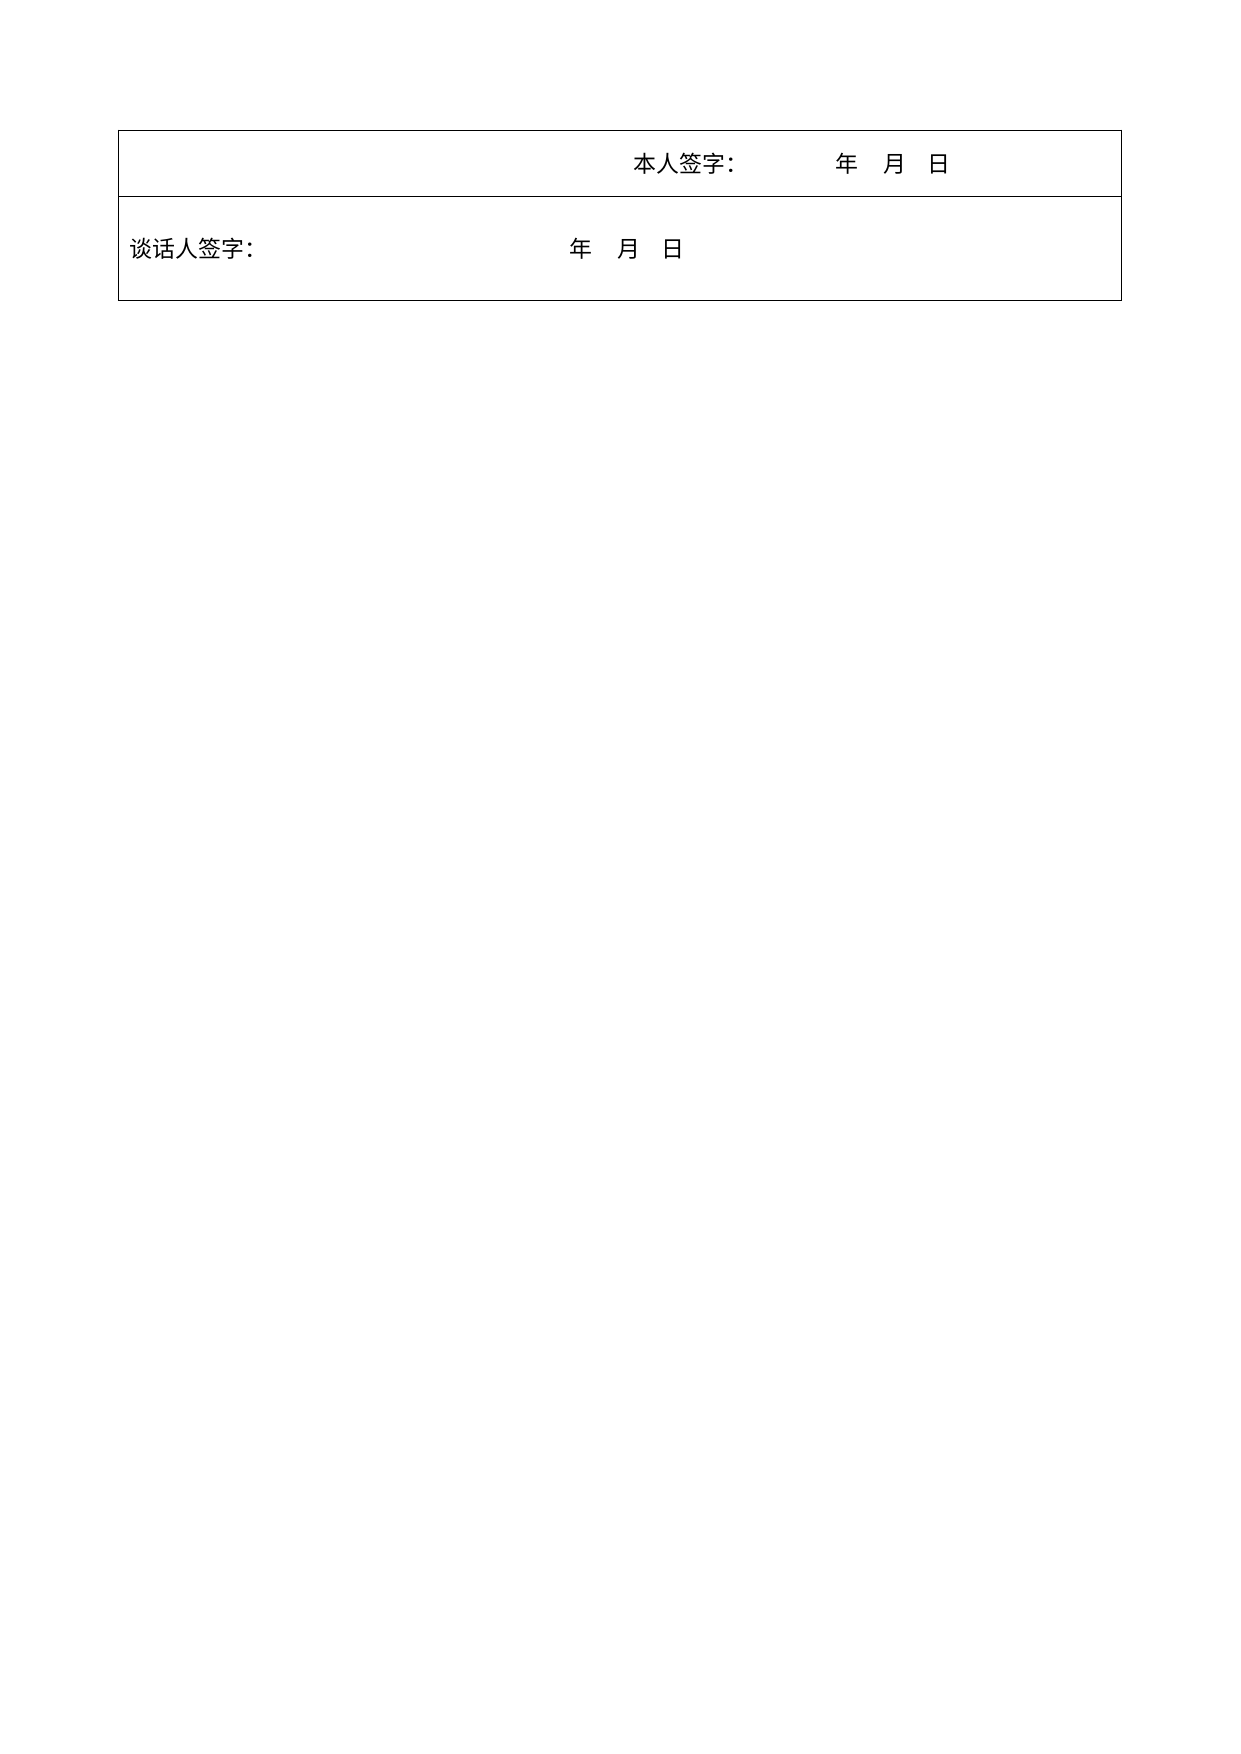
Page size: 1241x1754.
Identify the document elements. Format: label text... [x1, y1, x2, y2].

table_cell 谈话人签字： 年 月 日 [119, 197, 1121, 299]
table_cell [119, 131, 1121, 196]
